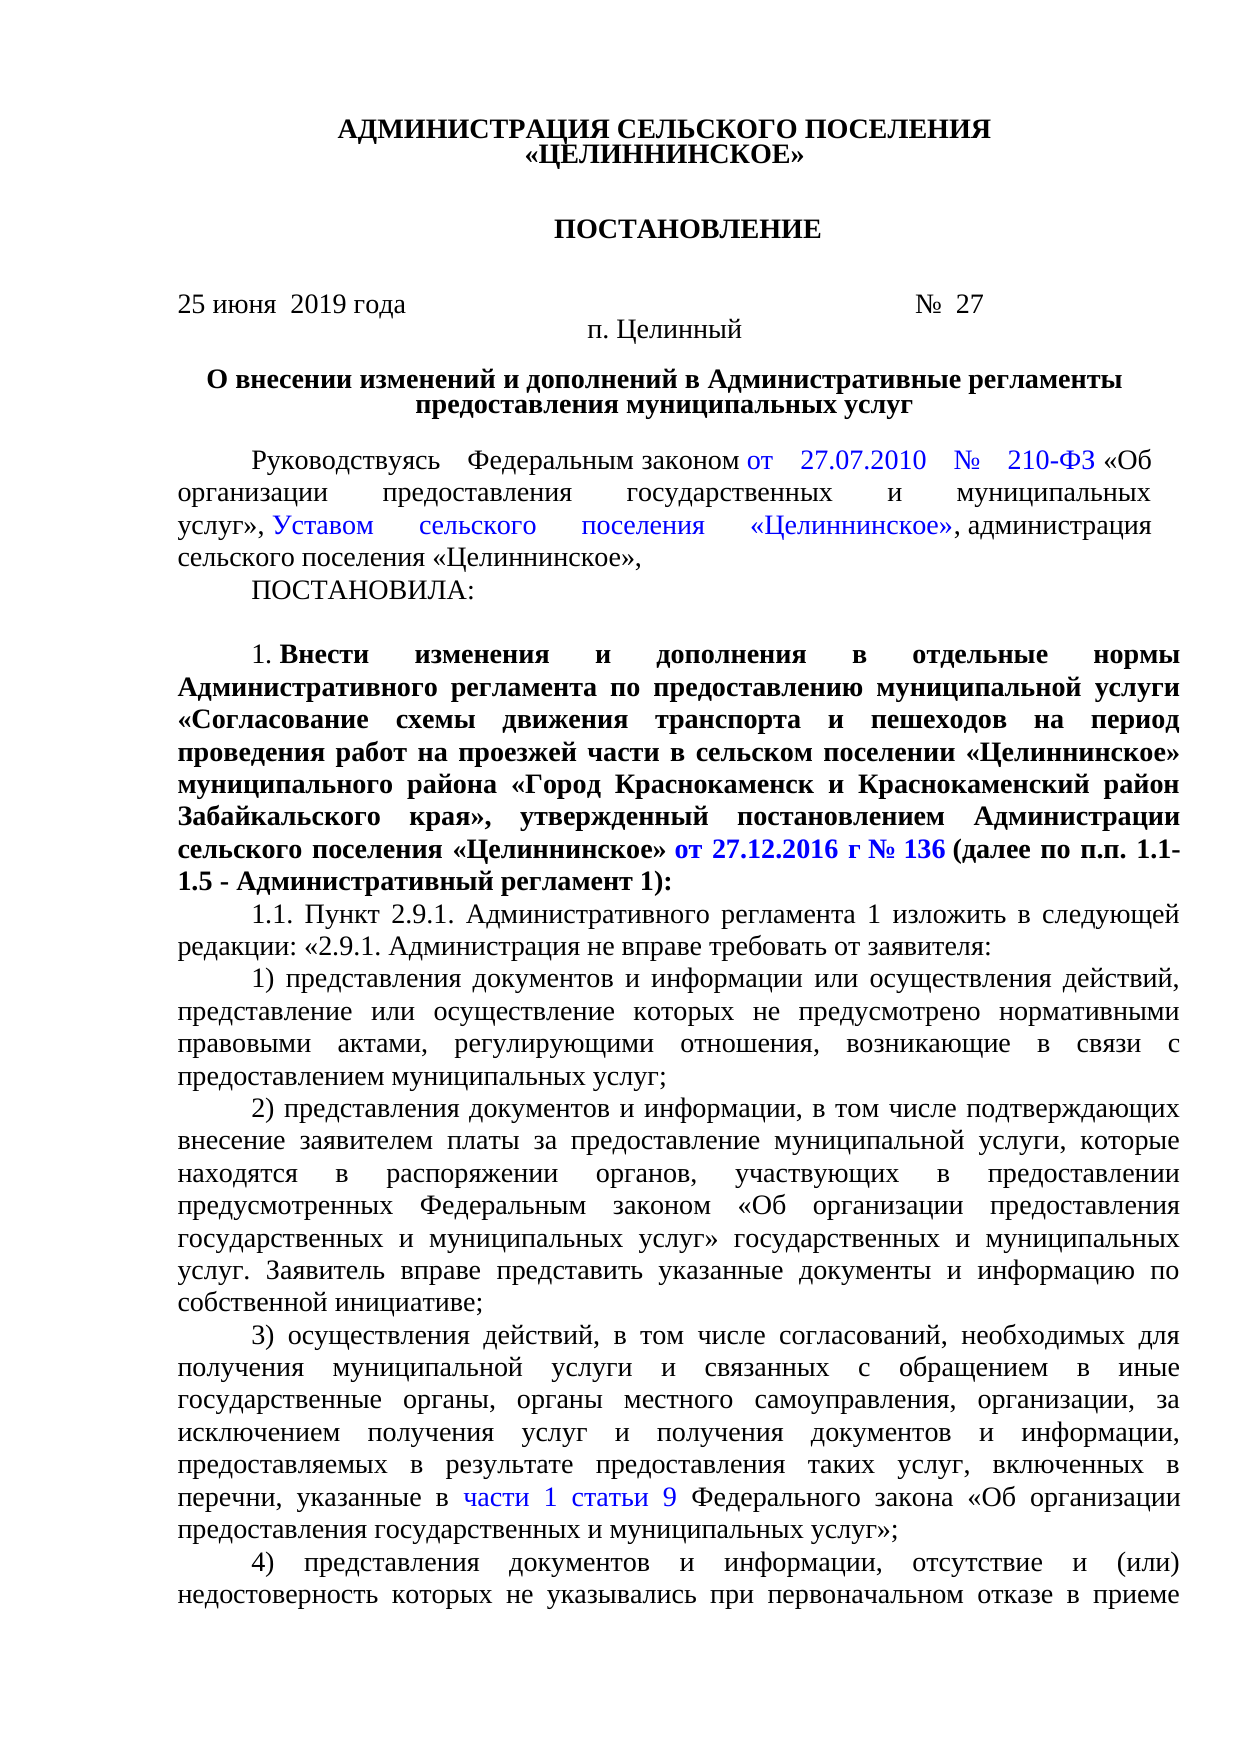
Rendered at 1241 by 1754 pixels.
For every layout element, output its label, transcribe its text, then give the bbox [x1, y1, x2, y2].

text Руководствуясь Федеральным законом от 27.07.2010 № 210-ФЗ «Об организации предоставления государственных и муниципальных услуг», Уставом сельского поселения «Целиннинское», администрация сельского поселения «Целиннинское», [177, 443, 1152, 573]
text 25 июня 2019 года № 27 [177, 293, 1152, 318]
list 1.1. Пункт 2.9.1. Административного регламента 1 изложить в следующей редакции: «2.9.1. Администрация не вправе требовать от заявителя: [177, 897, 1181, 961]
text 3) осуществления действий, в том числе согласований, необходимых для получения муниципальной услуги и связанных с обращением в иные государственные органы, органы местного самоуправления, организации, за исключением получения услуг и получения документов и информации, предоставляемых в результате предоставления таких услуг, включенных в перечни, указанные в части 1 статьи 9 Федерального закона «Об организации предоставления государственных и муниципальных услуг»; [177, 1318, 1181, 1544]
list 1. Внести изменения и дополнения в отдельные нормы Административного регламента по предоставлению муниципальной услуги «Согласование схемы движения транспорта и пешеходов на период проведения работ на проезжей части в сельском поселении «Целиннинское» муниципального района «Город Краснокаменск и Краснокаменский район Забайкальского края», утвержденный постановлением Администрации сельского поселения «Целиннинское» от 27.12.2016 г № 136 (далее по п.п. 1.1-1.5 - Административный регламент 1): [177, 637, 1181, 897]
text «ЦЕЛИННИНСКОЕ» [177, 143, 1152, 168]
text ПОСТАНОВИЛА: [177, 573, 1152, 605]
text 1) представления документов и информации или осуществления действий, представление или осуществление которых не предусмотрено нормативными правовыми актами, регулирующими отношения, возникающие в связи с предоставлением муниципальных услуг; [177, 961, 1181, 1091]
text п. Целинный [177, 318, 1152, 343]
text ПОСТАНОВЛЕНИЕ [177, 218, 1152, 243]
text АДМИНИСТРАЦИЯ СЕЛЬСКОГО ПОСЕЛЕНИЯ [177, 118, 1152, 143]
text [177, 1544, 1181, 1609]
text 2) представления документов и информации, в том числе подтверждающих внесение заявителем платы за предоставление муниципальной услуги, которые находятся в распоряжении органов, участвующих в предоставлении предусмотренных Федеральным законом «Об организации предоставления государственных и муниципальных услуг» государственных и муниципальных услуг. Заявитель вправе представить указанные документы и информацию по собственной инициативе; [177, 1091, 1181, 1318]
title О внесении изменений и дополнений в Административные регламенты предоставления муниципальных услуг [177, 368, 1152, 418]
